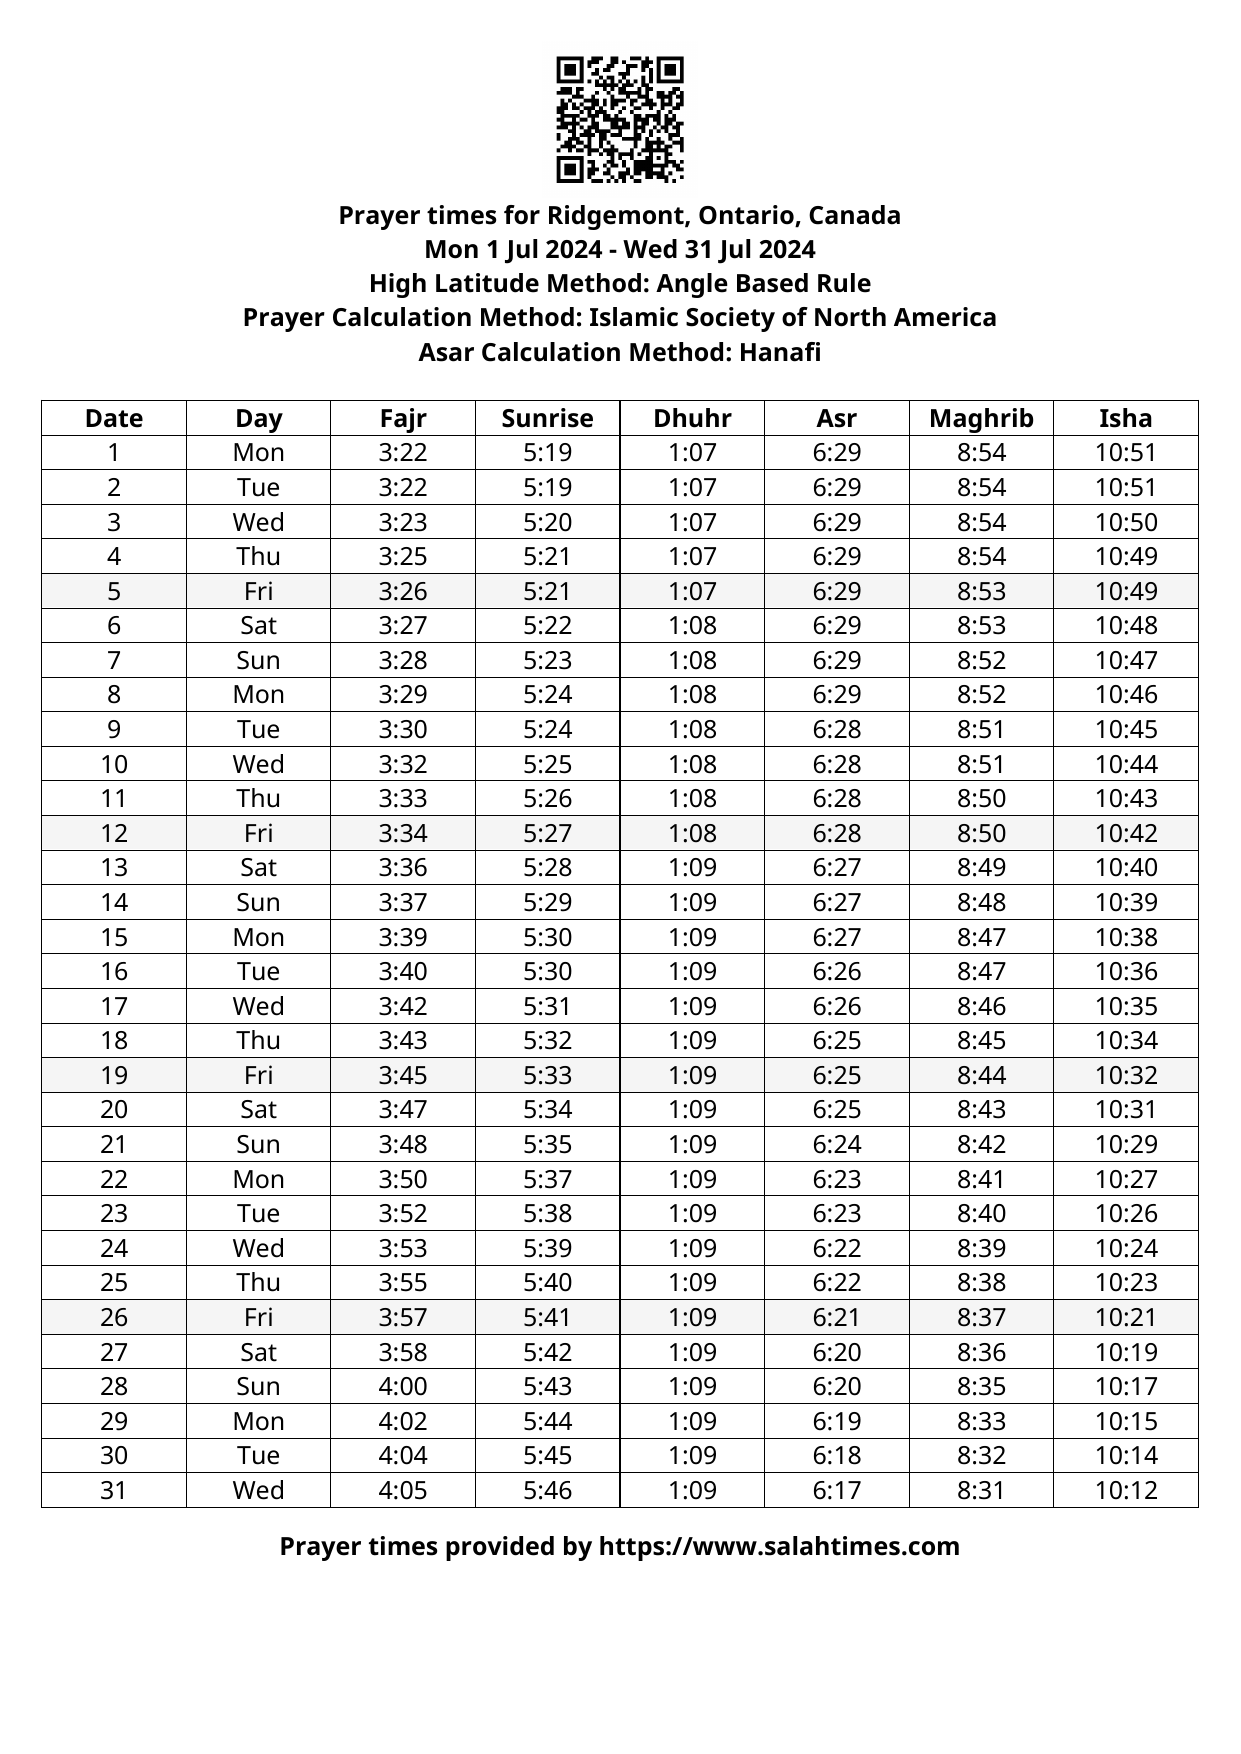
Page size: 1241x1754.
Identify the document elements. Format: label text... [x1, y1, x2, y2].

table_cell 5:34 [476, 1093, 619, 1126]
table_cell 7 [42, 643, 186, 677]
table_cell 10:49 [1054, 539, 1198, 573]
table_cell Tue [187, 470, 330, 504]
table_cell 1:09 [621, 1266, 764, 1299]
table_cell 6:27 [765, 920, 909, 953]
table_cell 31 [42, 1473, 186, 1507]
table_cell 5:24 [476, 678, 619, 711]
table_cell 8:44 [910, 1058, 1053, 1092]
table_cell 18 [42, 1024, 186, 1057]
table_cell 8:50 [910, 816, 1053, 849]
table_cell 24 [42, 1231, 186, 1264]
table_cell 16 [42, 954, 186, 988]
table_cell 1:09 [621, 1127, 764, 1161]
table_cell 1:07 [621, 539, 764, 573]
table_cell 3:40 [331, 954, 475, 988]
table_cell 5:19 [476, 470, 619, 504]
table_cell Fri [187, 1300, 330, 1334]
table_cell 6 [42, 609, 186, 642]
table_cell Sun [187, 1369, 330, 1403]
table_cell 6:29 [765, 643, 909, 677]
table_cell 6:25 [765, 1093, 909, 1126]
table_cell 3:52 [331, 1196, 475, 1230]
table_cell 10:23 [1054, 1266, 1198, 1299]
table_cell 5:40 [476, 1266, 619, 1299]
table_cell 10:46 [1054, 678, 1198, 711]
table_cell Wed [187, 505, 330, 538]
table_cell 5:38 [476, 1196, 619, 1230]
table_cell 1:09 [621, 1024, 764, 1057]
table_cell 3:39 [331, 920, 475, 953]
table_cell 3:55 [331, 1266, 475, 1299]
table_cell Tue [187, 1439, 330, 1472]
table_cell 5:23 [476, 643, 619, 677]
table_cell 3:28 [331, 643, 475, 677]
table_cell 3:22 [331, 436, 475, 469]
table_cell 13 [42, 851, 186, 884]
table_cell Mon [187, 920, 330, 953]
table_cell 3:53 [331, 1231, 475, 1264]
table_cell 10:35 [1054, 989, 1198, 1022]
table_cell 8:54 [910, 505, 1053, 538]
table_cell 1:09 [621, 1439, 764, 1472]
table_cell Mon [187, 1404, 330, 1437]
table_cell 5:26 [476, 781, 619, 815]
table_cell 5:41 [476, 1300, 619, 1334]
table_cell 29 [42, 1404, 186, 1437]
table_cell 19 [42, 1058, 186, 1092]
table_cell 6:29 [765, 574, 909, 607]
table_cell 1:09 [621, 885, 764, 919]
table_cell 8:51 [910, 747, 1053, 780]
table_cell 10:42 [1054, 816, 1198, 849]
table_cell 6:27 [765, 885, 909, 919]
table_cell 4 [42, 539, 186, 573]
table_cell 8:33 [910, 1404, 1053, 1437]
table_cell 26 [42, 1300, 186, 1334]
table_cell 8:38 [910, 1266, 1053, 1299]
table_cell 8:49 [910, 851, 1053, 884]
table_cell 1:07 [621, 470, 764, 504]
table_cell 10:12 [1054, 1473, 1198, 1507]
table_cell 8:37 [910, 1300, 1053, 1334]
table_cell 6:19 [765, 1404, 909, 1437]
table_cell 8:41 [910, 1162, 1053, 1195]
table_cell Wed [187, 1231, 330, 1264]
table_cell 6:29 [765, 436, 909, 469]
table_cell 8:46 [910, 989, 1053, 1022]
table_cell 10:32 [1054, 1058, 1198, 1092]
table_cell 12 [42, 816, 186, 849]
table_cell 3:26 [331, 574, 475, 607]
table_cell 8:52 [910, 678, 1053, 711]
table_cell 8:35 [910, 1369, 1053, 1403]
table_cell 10:45 [1054, 712, 1198, 746]
table_cell Sat [187, 609, 330, 642]
table_cell 8:47 [910, 920, 1053, 953]
table_cell 27 [42, 1335, 186, 1368]
table_cell 3:23 [331, 505, 475, 538]
table_cell 5:24 [476, 712, 619, 746]
table_cell Sat [187, 1093, 330, 1126]
table_cell 5:21 [476, 574, 619, 607]
table_cell 3:27 [331, 609, 475, 642]
table_cell 6:20 [765, 1335, 909, 1368]
table_cell 10:43 [1054, 781, 1198, 815]
table_cell 1:07 [621, 574, 764, 607]
table_cell 1:09 [621, 851, 764, 884]
table_header Maghrib [910, 401, 1053, 434]
table_cell Sun [187, 1127, 330, 1161]
table_cell 5:25 [476, 747, 619, 780]
table_cell 3 [42, 505, 186, 538]
text Prayer Calculation Method: Islamic Society of North America [42, 300, 1198, 334]
table_cell 6:23 [765, 1162, 909, 1195]
table_cell 3:57 [331, 1300, 475, 1334]
table_cell 8:36 [910, 1335, 1053, 1368]
table_cell 1:09 [621, 954, 764, 988]
table_cell Mon [187, 678, 330, 711]
table_cell 5:35 [476, 1127, 619, 1161]
table_cell 8:47 [910, 954, 1053, 988]
table_cell 10:40 [1054, 851, 1198, 884]
table_cell 6:29 [765, 539, 909, 573]
text Prayer times for Ridgemont, Ontario, Canada [42, 198, 1198, 232]
table_cell Sat [187, 1335, 330, 1368]
table_cell 1:09 [621, 989, 764, 1022]
table_cell 3:33 [331, 781, 475, 815]
table_cell 10:21 [1054, 1300, 1198, 1334]
table_cell 10 [42, 747, 186, 780]
table_cell 1:08 [621, 609, 764, 642]
table_cell 5:37 [476, 1162, 619, 1195]
table_cell 15 [42, 920, 186, 953]
table_cell Wed [187, 989, 330, 1022]
table_cell 6:25 [765, 1058, 909, 1092]
table_cell 3:58 [331, 1335, 475, 1368]
table_cell 5:19 [476, 436, 619, 469]
table_cell 6:29 [765, 470, 909, 504]
table_cell 1:08 [621, 816, 764, 849]
table_cell 5:33 [476, 1058, 619, 1092]
table_cell 6:25 [765, 1024, 909, 1057]
table_cell 6:28 [765, 747, 909, 780]
table_cell 3:34 [331, 816, 475, 849]
table_cell 3:30 [331, 712, 475, 746]
table_cell 6:22 [765, 1231, 909, 1264]
table_cell 10:34 [1054, 1024, 1198, 1057]
text Prayer times provided by https://www.salahtimes.com [42, 1528, 1198, 1563]
table_cell 5:27 [476, 816, 619, 849]
table_cell 3:36 [331, 851, 475, 884]
table_cell 3:48 [331, 1127, 475, 1161]
table_cell 10:49 [1054, 574, 1198, 607]
table_cell Fri [187, 574, 330, 607]
table_cell 6:21 [765, 1300, 909, 1334]
table_cell 20 [42, 1093, 186, 1126]
table_cell 10:38 [1054, 920, 1198, 953]
table_cell 1:09 [621, 1196, 764, 1230]
table_cell Thu [187, 539, 330, 573]
table_cell 10:36 [1054, 954, 1198, 988]
table_cell 4:05 [331, 1473, 475, 1507]
table_cell 8:39 [910, 1231, 1053, 1264]
table_cell 23 [42, 1196, 186, 1230]
table_cell 5:31 [476, 989, 619, 1022]
table_cell 3:47 [331, 1093, 475, 1126]
table_cell 10:24 [1054, 1231, 1198, 1264]
table_cell 8:53 [910, 609, 1053, 642]
table_cell 10:26 [1054, 1196, 1198, 1230]
table_cell 8 [42, 678, 186, 711]
table_cell 1:09 [621, 1162, 764, 1195]
table_cell 5:28 [476, 851, 619, 884]
table_cell Thu [187, 1024, 330, 1057]
table_cell 3:37 [331, 885, 475, 919]
table_cell 8:54 [910, 436, 1053, 469]
table_cell Wed [187, 1473, 330, 1507]
table_cell 30 [42, 1439, 186, 1472]
text High Latitude Method: Angle Based Rule [42, 266, 1198, 300]
table_cell 5:30 [476, 954, 619, 988]
table_cell 5:42 [476, 1335, 619, 1368]
table_cell 6:26 [765, 954, 909, 988]
table_cell 28 [42, 1369, 186, 1403]
table_cell 1:07 [621, 505, 764, 538]
table_header Fajr [331, 401, 475, 434]
table_cell 5:21 [476, 539, 619, 573]
table_cell 5:20 [476, 505, 619, 538]
table_cell 10:19 [1054, 1335, 1198, 1368]
table_cell 1:09 [621, 1404, 764, 1437]
table_cell 4:00 [331, 1369, 475, 1403]
table_cell Sun [187, 643, 330, 677]
table_cell 8:53 [910, 574, 1053, 607]
table_cell 5 [42, 574, 186, 607]
text Asar Calculation Method: Hanafi [42, 334, 1198, 368]
table_cell 10:31 [1054, 1093, 1198, 1126]
table_cell 8:51 [910, 712, 1053, 746]
table_cell Mon [187, 1162, 330, 1195]
table_cell Sun [187, 885, 330, 919]
table_cell 6:29 [765, 609, 909, 642]
table_cell Tue [187, 954, 330, 988]
table_cell 8:40 [910, 1196, 1053, 1230]
table_cell 3:29 [331, 678, 475, 711]
table_cell 6:28 [765, 816, 909, 849]
table_cell Sat [187, 851, 330, 884]
table_cell 6:28 [765, 781, 909, 815]
table_cell 1:09 [621, 1335, 764, 1368]
table_cell 1 [42, 436, 186, 469]
table_cell 22 [42, 1162, 186, 1195]
table_cell 6:20 [765, 1369, 909, 1403]
table_cell Thu [187, 781, 330, 815]
table_cell 8:42 [910, 1127, 1053, 1161]
table_header Day [187, 401, 330, 434]
table_cell Mon [187, 436, 330, 469]
table_cell 8:45 [910, 1024, 1053, 1057]
table_cell 5:43 [476, 1369, 619, 1403]
text Mon 1 Jul 2024 - Wed 31 Jul 2024 [42, 232, 1198, 266]
table_cell 6:28 [765, 712, 909, 746]
table_cell 1:09 [621, 1231, 764, 1264]
table_cell 1:08 [621, 678, 764, 711]
table_cell 10:44 [1054, 747, 1198, 780]
table_cell 1:08 [621, 712, 764, 746]
table_cell 6:18 [765, 1439, 909, 1472]
table_cell 3:25 [331, 539, 475, 573]
table_cell 10:51 [1054, 470, 1198, 504]
table_cell 17 [42, 989, 186, 1022]
table_cell 5:32 [476, 1024, 619, 1057]
table_cell 10:27 [1054, 1162, 1198, 1195]
table_cell 5:29 [476, 885, 619, 919]
table_cell 4:02 [331, 1404, 475, 1437]
table_cell 10:14 [1054, 1439, 1198, 1472]
table_cell 3:42 [331, 989, 475, 1022]
table_cell 8:50 [910, 781, 1053, 815]
table_cell 11 [42, 781, 186, 815]
table_cell 1:08 [621, 781, 764, 815]
table_cell 10:17 [1054, 1369, 1198, 1403]
table_cell 8:32 [910, 1439, 1053, 1472]
table_cell 10:48 [1054, 609, 1198, 642]
table_cell 3:32 [331, 747, 475, 780]
table_cell 8:54 [910, 470, 1053, 504]
table_cell 3:22 [331, 470, 475, 504]
table_cell 5:45 [476, 1439, 619, 1472]
table_cell 10:15 [1054, 1404, 1198, 1437]
table_header Date [42, 401, 186, 434]
table_cell Tue [187, 1196, 330, 1230]
table_cell Thu [187, 1266, 330, 1299]
table_cell 1:09 [621, 1300, 764, 1334]
table_cell Wed [187, 747, 330, 780]
table_cell Fri [187, 816, 330, 849]
table_cell 6:24 [765, 1127, 909, 1161]
table_header Isha [1054, 401, 1198, 434]
table_cell 5:39 [476, 1231, 619, 1264]
table_cell 8:48 [910, 885, 1053, 919]
table_cell Fri [187, 1058, 330, 1092]
table_cell 6:22 [765, 1266, 909, 1299]
table_cell 8:54 [910, 539, 1053, 573]
table_cell 8:52 [910, 643, 1053, 677]
table_cell 5:30 [476, 920, 619, 953]
table_header Dhuhr [621, 401, 764, 434]
picture [542, 41, 699, 198]
table_cell 2 [42, 470, 186, 504]
table_cell 6:29 [765, 678, 909, 711]
table_cell 6:23 [765, 1196, 909, 1230]
table_cell Tue [187, 712, 330, 746]
table_cell 1:09 [621, 1058, 764, 1092]
table_cell 10:51 [1054, 436, 1198, 469]
table_cell 1:08 [621, 643, 764, 677]
table_cell 1:07 [621, 436, 764, 469]
table_cell 14 [42, 885, 186, 919]
table_cell 10:47 [1054, 643, 1198, 677]
table_cell 5:22 [476, 609, 619, 642]
table_cell 6:27 [765, 851, 909, 884]
table_cell 1:09 [621, 1473, 764, 1507]
table_cell 1:09 [621, 1369, 764, 1403]
table_cell 9 [42, 712, 186, 746]
table_cell 3:43 [331, 1024, 475, 1057]
table_cell 8:43 [910, 1093, 1053, 1126]
table_cell 6:26 [765, 989, 909, 1022]
table_cell 3:45 [331, 1058, 475, 1092]
table_cell 3:50 [331, 1162, 475, 1195]
table_cell 1:09 [621, 920, 764, 953]
table_cell 10:50 [1054, 505, 1198, 538]
table_cell 1:08 [621, 747, 764, 780]
table_header Asr [765, 401, 909, 434]
table_cell 10:39 [1054, 885, 1198, 919]
table_cell 5:46 [476, 1473, 619, 1507]
table_cell 1:09 [621, 1093, 764, 1126]
table_cell 5:44 [476, 1404, 619, 1437]
table_cell 4:04 [331, 1439, 475, 1472]
table_header Sunrise [476, 401, 619, 434]
table_cell 6:29 [765, 505, 909, 538]
table_cell 6:17 [765, 1473, 909, 1507]
table_cell 25 [42, 1266, 186, 1299]
table_cell 21 [42, 1127, 186, 1161]
table_cell 8:31 [910, 1473, 1053, 1507]
table_cell 10:29 [1054, 1127, 1198, 1161]
